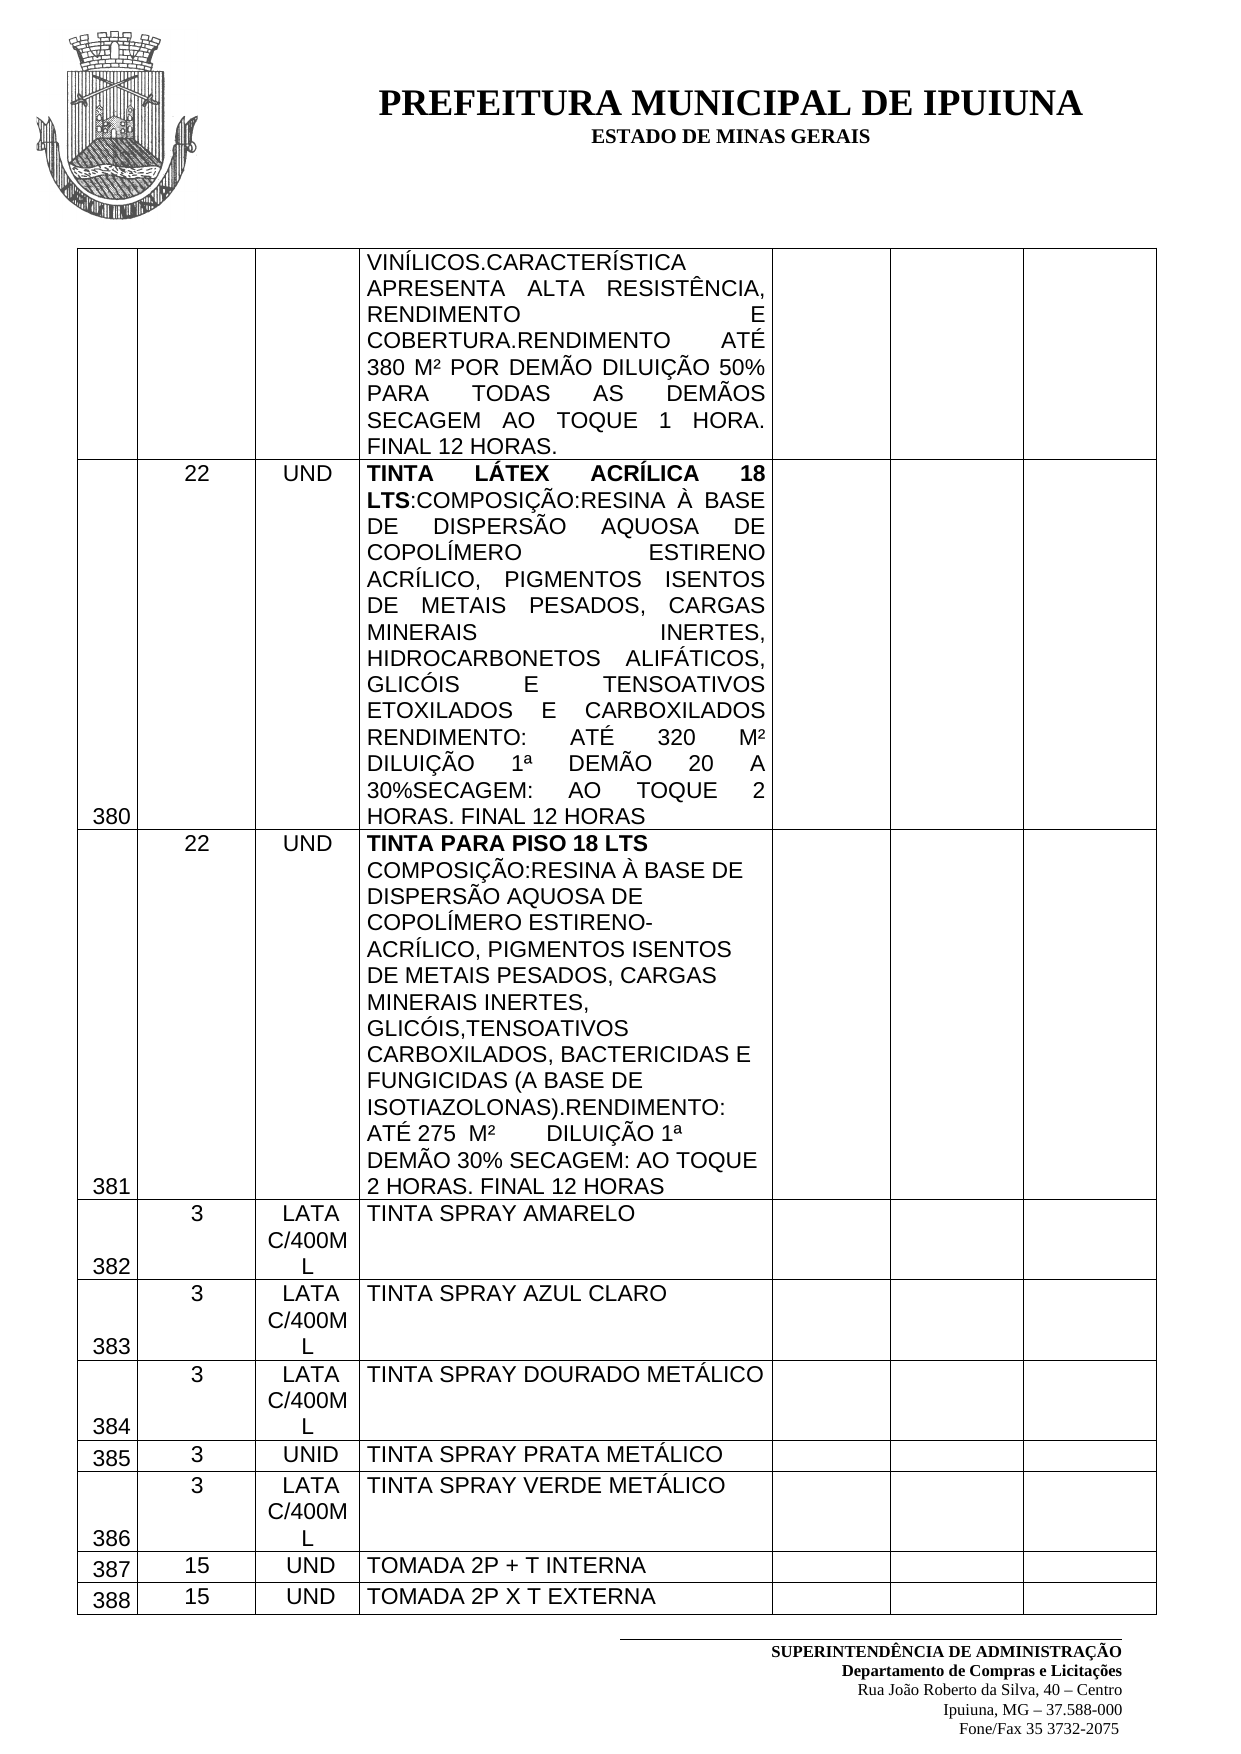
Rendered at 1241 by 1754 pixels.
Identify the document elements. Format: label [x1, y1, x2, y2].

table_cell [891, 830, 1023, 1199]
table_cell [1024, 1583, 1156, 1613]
picture [36, 29, 198, 224]
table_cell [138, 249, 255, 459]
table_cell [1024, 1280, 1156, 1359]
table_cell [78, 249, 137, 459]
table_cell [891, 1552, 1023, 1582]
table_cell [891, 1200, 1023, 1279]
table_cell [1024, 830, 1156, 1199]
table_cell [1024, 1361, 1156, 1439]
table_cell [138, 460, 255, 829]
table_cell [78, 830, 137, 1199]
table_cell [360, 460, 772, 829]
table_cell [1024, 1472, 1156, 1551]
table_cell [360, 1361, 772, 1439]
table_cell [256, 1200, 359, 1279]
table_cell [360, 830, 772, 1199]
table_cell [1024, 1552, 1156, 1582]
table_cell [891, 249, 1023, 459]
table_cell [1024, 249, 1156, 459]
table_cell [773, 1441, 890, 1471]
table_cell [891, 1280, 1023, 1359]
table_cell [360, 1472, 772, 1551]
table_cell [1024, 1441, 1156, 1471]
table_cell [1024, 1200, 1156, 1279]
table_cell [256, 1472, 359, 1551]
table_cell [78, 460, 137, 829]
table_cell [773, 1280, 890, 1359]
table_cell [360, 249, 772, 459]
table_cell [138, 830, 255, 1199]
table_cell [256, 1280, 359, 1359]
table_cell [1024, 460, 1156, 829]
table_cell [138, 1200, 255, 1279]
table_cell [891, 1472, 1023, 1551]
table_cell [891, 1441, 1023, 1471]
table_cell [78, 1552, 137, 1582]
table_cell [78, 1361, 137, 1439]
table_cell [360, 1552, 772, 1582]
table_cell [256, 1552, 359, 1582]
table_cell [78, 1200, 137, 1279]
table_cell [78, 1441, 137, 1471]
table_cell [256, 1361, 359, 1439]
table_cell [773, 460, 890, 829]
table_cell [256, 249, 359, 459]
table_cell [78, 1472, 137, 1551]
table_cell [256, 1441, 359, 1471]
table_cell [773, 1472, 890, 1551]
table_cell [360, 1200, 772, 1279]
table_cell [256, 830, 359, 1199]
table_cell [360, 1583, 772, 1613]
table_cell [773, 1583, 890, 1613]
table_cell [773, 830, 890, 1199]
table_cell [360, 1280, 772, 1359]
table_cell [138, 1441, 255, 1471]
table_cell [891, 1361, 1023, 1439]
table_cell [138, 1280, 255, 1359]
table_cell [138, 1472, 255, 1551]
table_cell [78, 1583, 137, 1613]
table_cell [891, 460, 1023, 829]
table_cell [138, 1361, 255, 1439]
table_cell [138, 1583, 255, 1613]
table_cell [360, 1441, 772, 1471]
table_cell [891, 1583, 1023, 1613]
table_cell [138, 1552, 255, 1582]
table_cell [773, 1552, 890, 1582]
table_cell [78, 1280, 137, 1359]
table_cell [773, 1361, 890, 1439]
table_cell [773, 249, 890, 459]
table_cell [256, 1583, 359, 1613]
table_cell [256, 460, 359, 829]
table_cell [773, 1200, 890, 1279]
